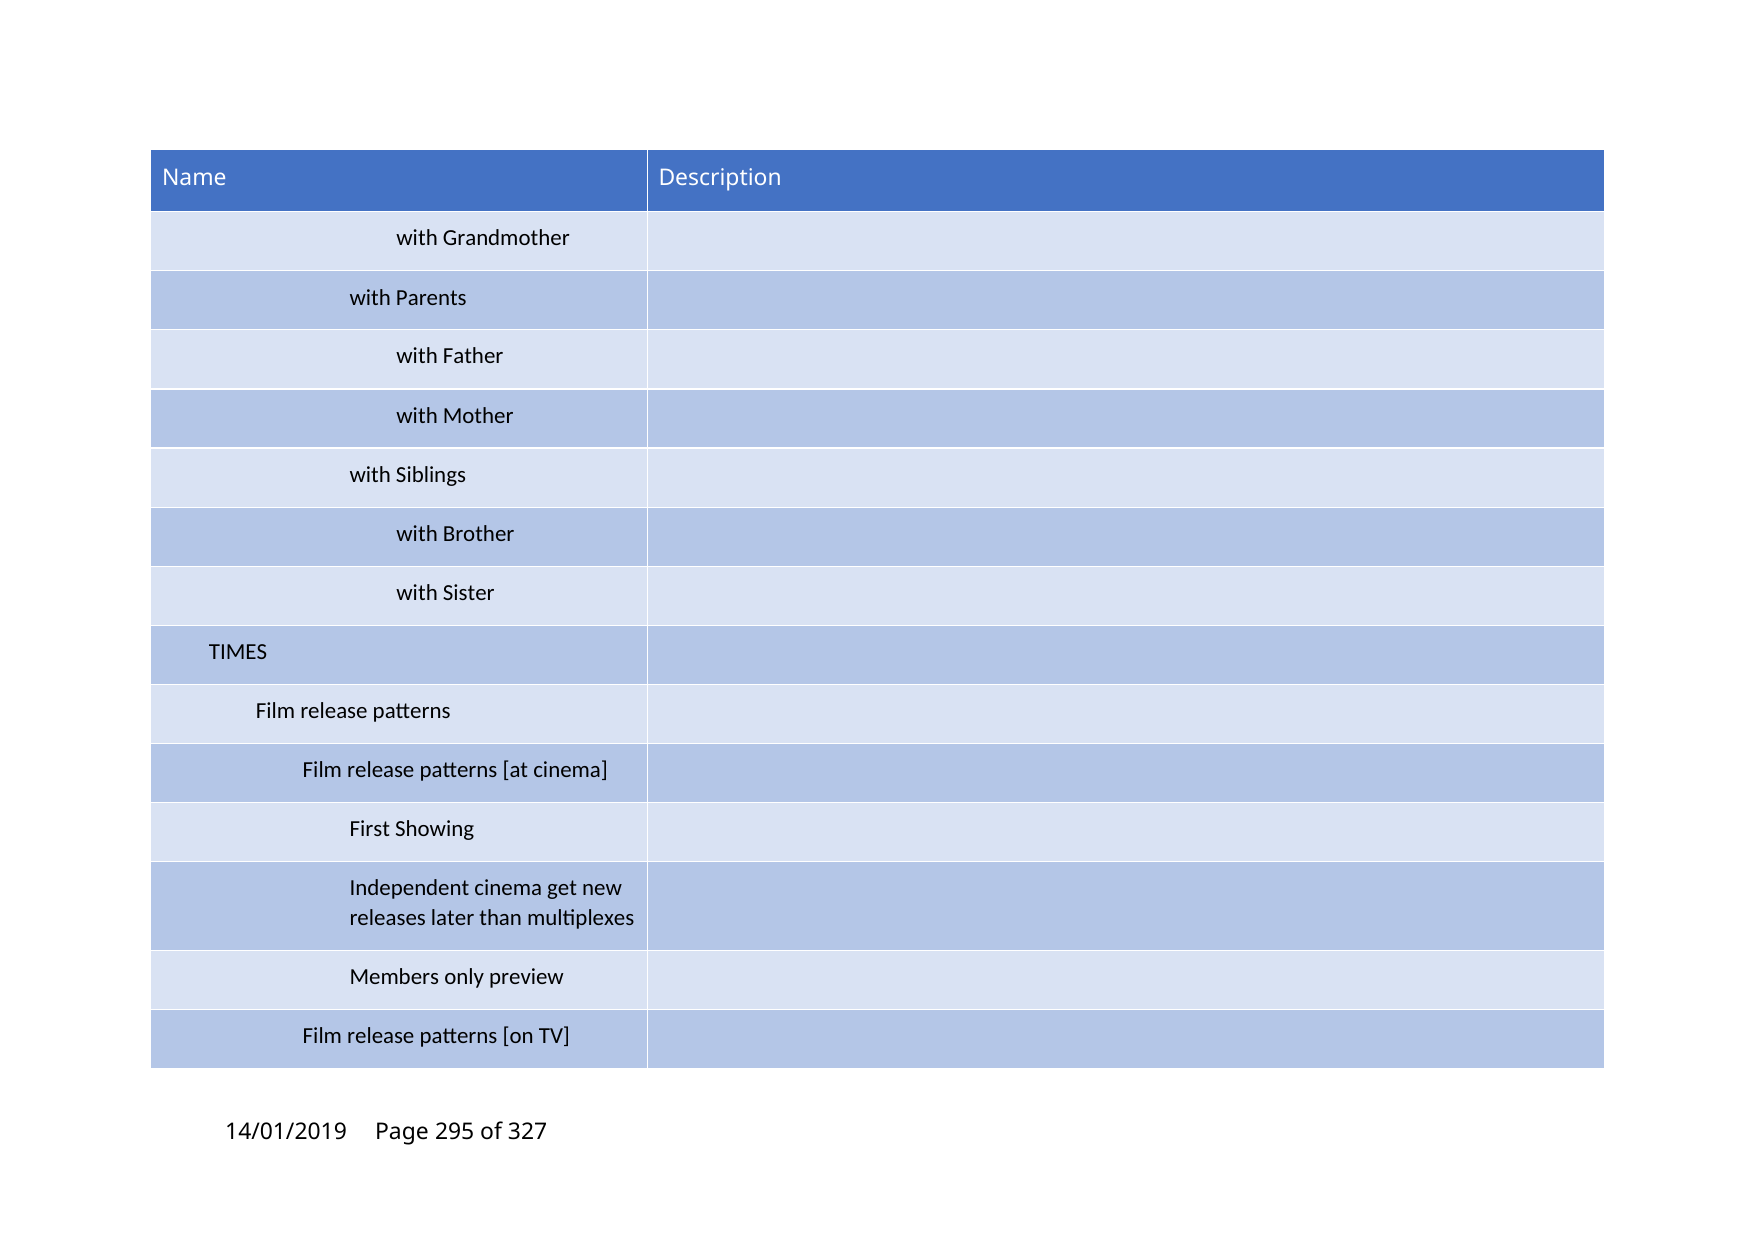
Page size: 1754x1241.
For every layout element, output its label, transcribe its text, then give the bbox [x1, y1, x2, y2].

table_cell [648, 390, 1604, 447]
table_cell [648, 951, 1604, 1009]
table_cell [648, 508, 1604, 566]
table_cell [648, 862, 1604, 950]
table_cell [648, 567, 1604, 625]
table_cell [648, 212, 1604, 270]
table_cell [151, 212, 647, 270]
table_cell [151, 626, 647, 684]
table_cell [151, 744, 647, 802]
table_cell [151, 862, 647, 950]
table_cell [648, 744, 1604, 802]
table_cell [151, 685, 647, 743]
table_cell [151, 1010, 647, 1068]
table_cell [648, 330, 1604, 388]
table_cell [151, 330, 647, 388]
table_header Description [648, 150, 1604, 211]
table_header Name [151, 150, 647, 211]
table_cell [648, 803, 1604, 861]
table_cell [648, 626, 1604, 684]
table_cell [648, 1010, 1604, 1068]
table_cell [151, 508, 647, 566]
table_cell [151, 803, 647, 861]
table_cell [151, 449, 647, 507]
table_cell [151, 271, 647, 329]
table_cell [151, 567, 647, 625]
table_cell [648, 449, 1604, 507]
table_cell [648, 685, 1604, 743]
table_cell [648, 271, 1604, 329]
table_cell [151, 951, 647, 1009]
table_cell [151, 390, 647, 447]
